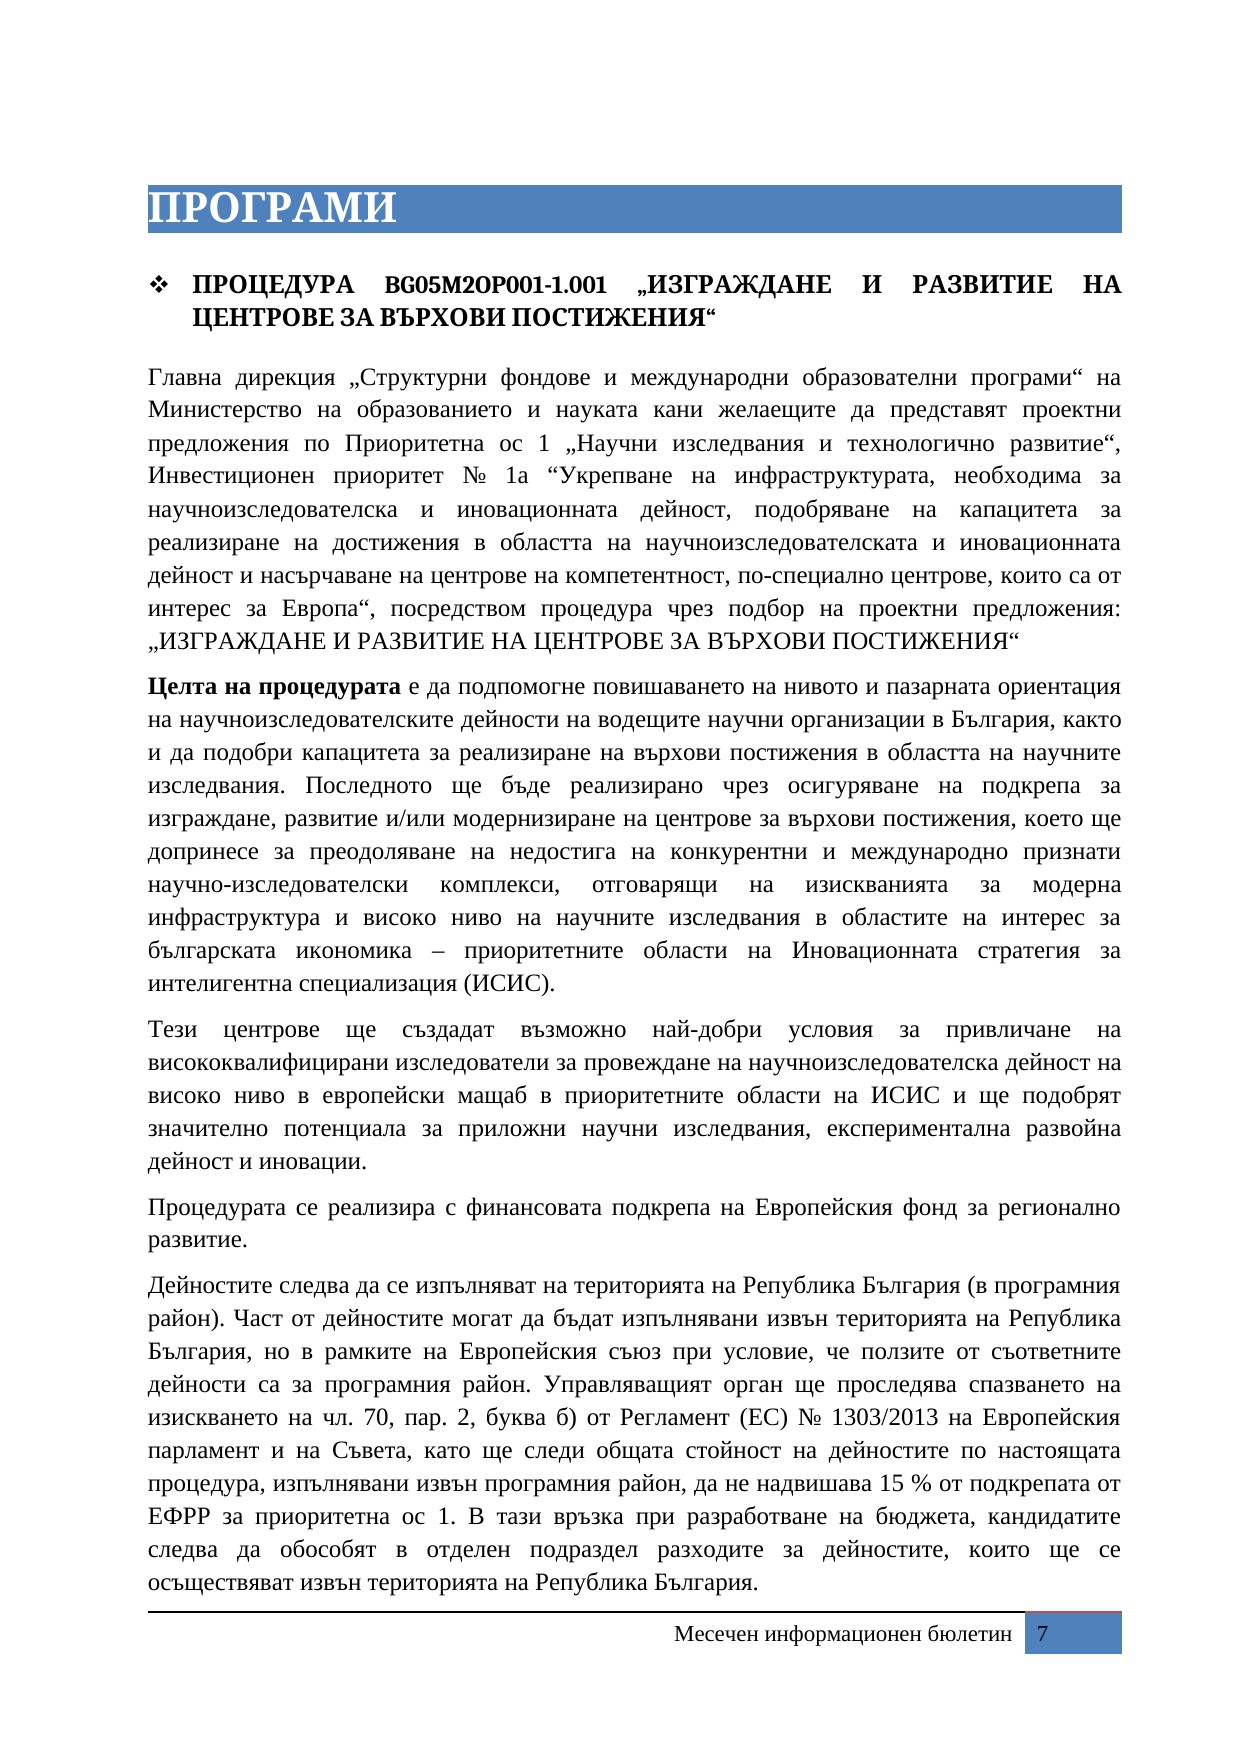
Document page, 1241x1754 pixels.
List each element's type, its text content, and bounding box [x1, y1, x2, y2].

text Целта на процедурата е да подпомогне повишаването на нивото и пазарната ориентация на научноизследователските дейности на водещите научни организации в България, както и да подобри капацитета за реализиране на върхови постижения в областта на научните изследвания. Последното ще бъде реализирано чрез осигуряване на подкрепа за изграждане, развитие и/или модернизиране на центрове за върхови постижения, което ще допринесе за преодоляване на недостига на конкурентни и международно признати научно-изследователски комплекси, отговарящи на изискванията за модерна инфраструктура и високо ниво на научните изследвания в областите на интерес за българската икономика – приоритетните области на Иновационната стратегия за интелигентна специализация (ИСИС). [148, 671, 1122, 997]
text Процедурата се реализира с финансовата подкрепа на Европейския фонд за регионално развитие. [148, 1192, 1122, 1253]
subtitle Процедура BG05M2OP001-1.001 „Изграждане и развитие на центрове за върхови постижения“ [148, 271, 1122, 332]
text ПРОГРАМИ [148, 185, 1122, 233]
text Тези центрове ще създадат възможно най-добри условия за привличане на висококвалифицирани изследователи за провеждане на научноизследователска дейност на високо ниво в европейски мащаб в приоритетните области на ИСИС и ще подобрят значително потенциала за приложни научни изследвания, експериментална развойна дейност и иновации. [148, 1014, 1122, 1175]
text Дейностите следва да се изпълняват на територията на Република България (в програмния район). Част от дейностите могат да бъдат изпълнявани извън територията на Република България, но в рамките на Европейския съюз при условие, че ползите от съответните дейности са за програмния район. Управляващият орган ще проследява спазването на изискването на чл. 70, пар. 2, буква б) от Регламент (ЕС) № 1303/2013 на Европейския парламент и на Съвета, като ще следи общата стойност на дейностите по настоящата процедура, изпълнявани извън програмния район, да не надвишава 15 % от подкрепата от ЕФРР за приоритетна ос 1. В тази връзка при разработване на бюджета, кандидатите следва да обособят в отделен подраздел разходите за дейностите, които ще се осъществяват извън територията на Република България. [148, 1270, 1122, 1596]
text Главна дирекция „Структурни фондове и международни образователни програми“ на Министерство на образованието и науката кани желаещите да представят проектни предложения по Приоритетна ос 1 „Научни изследвания и технологично развитие“, Инвестиционен приоритет № 1а “Укрепване на инфраструктурата, необходима за научноизследователска и иновационната дейност, подобряване на капацитета за реализиране на достижения в областта на научноизследователската и иновационната дейност и насърчаване на центрове на компетентност, по-специално центрове, които са от интерес за Европа“, посредством процедура чрез подбор на проектни предложения: „ИЗГРАЖДАНЕ И РАЗВИТИЕ НА ЦЕНТРОВЕ ЗА ВЪРХОВИ ПОСТИЖЕНИЯ“ [148, 362, 1122, 654]
